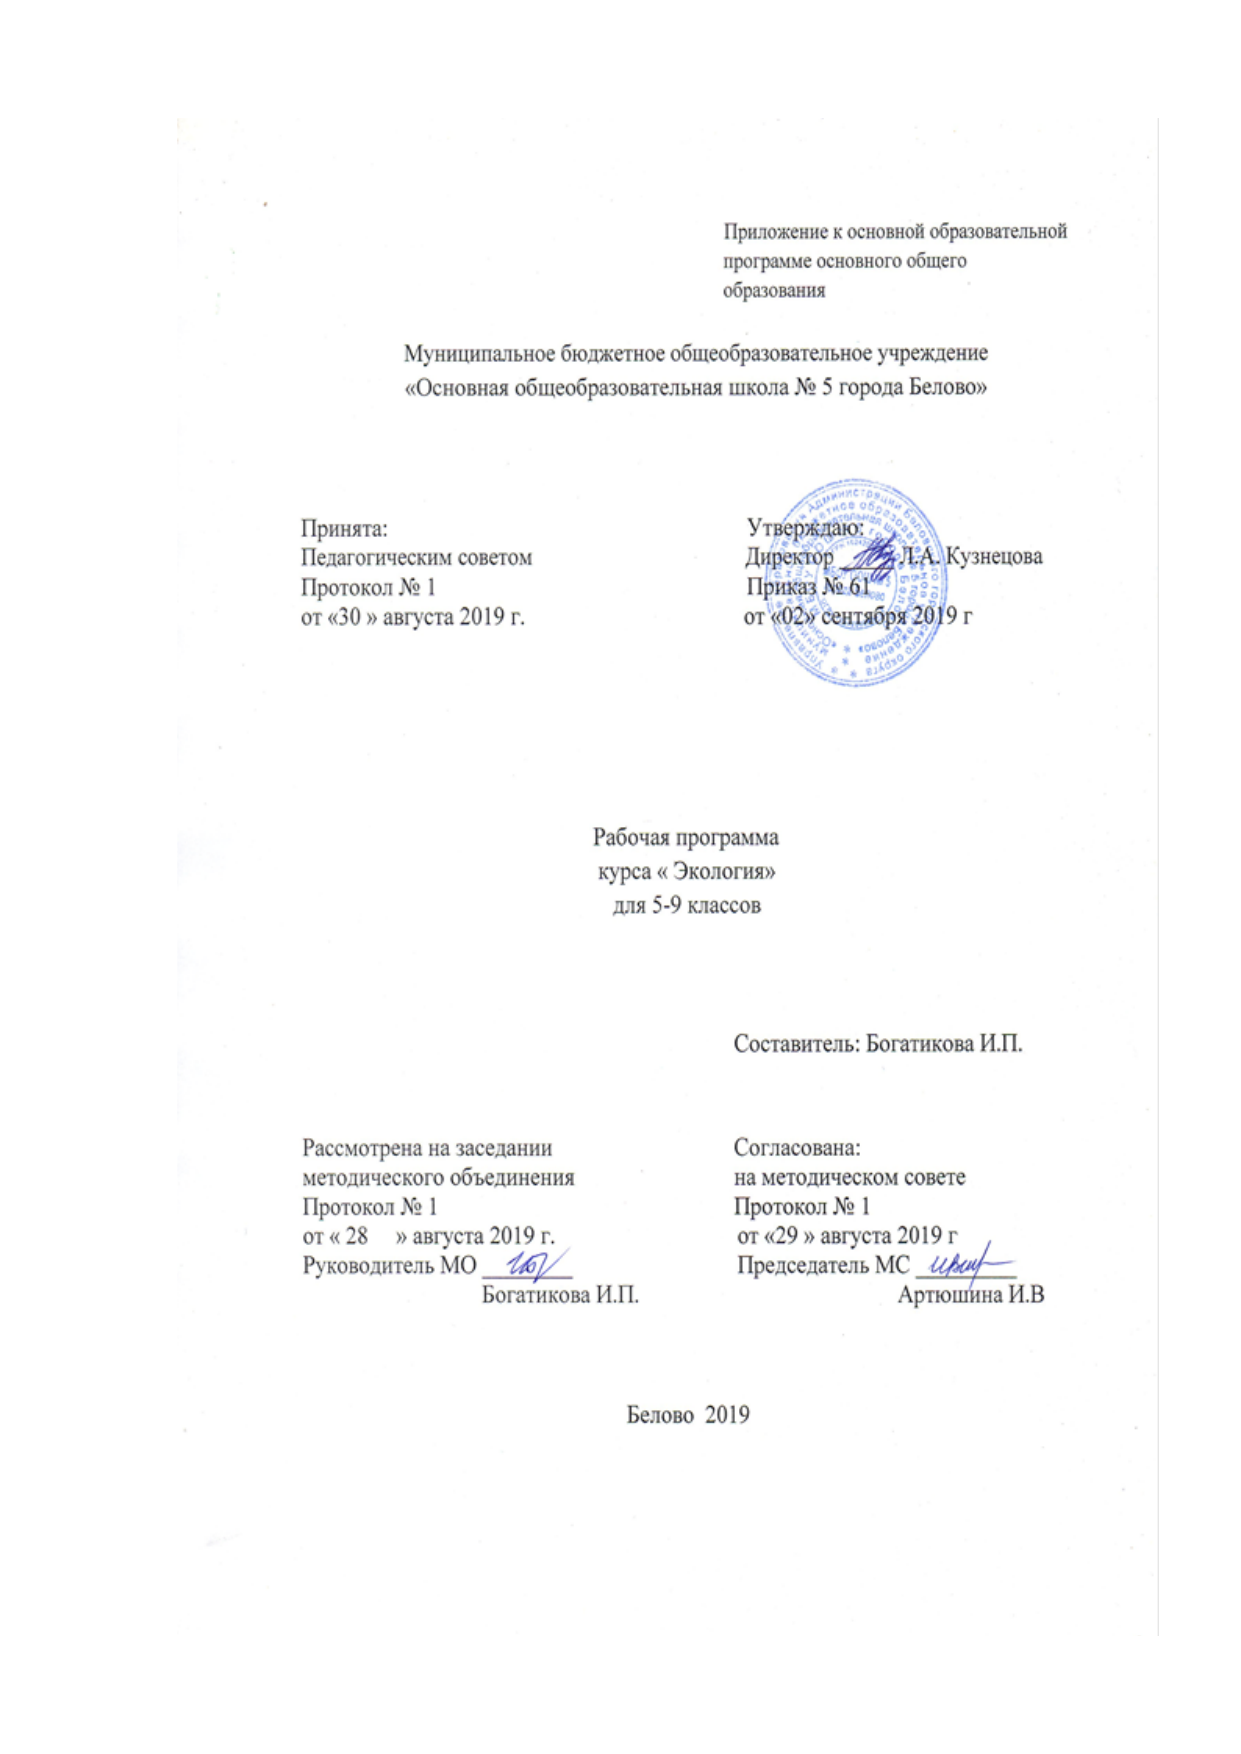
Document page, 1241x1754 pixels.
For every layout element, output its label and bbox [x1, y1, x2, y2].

picture [177, 118, 1160, 1636]
